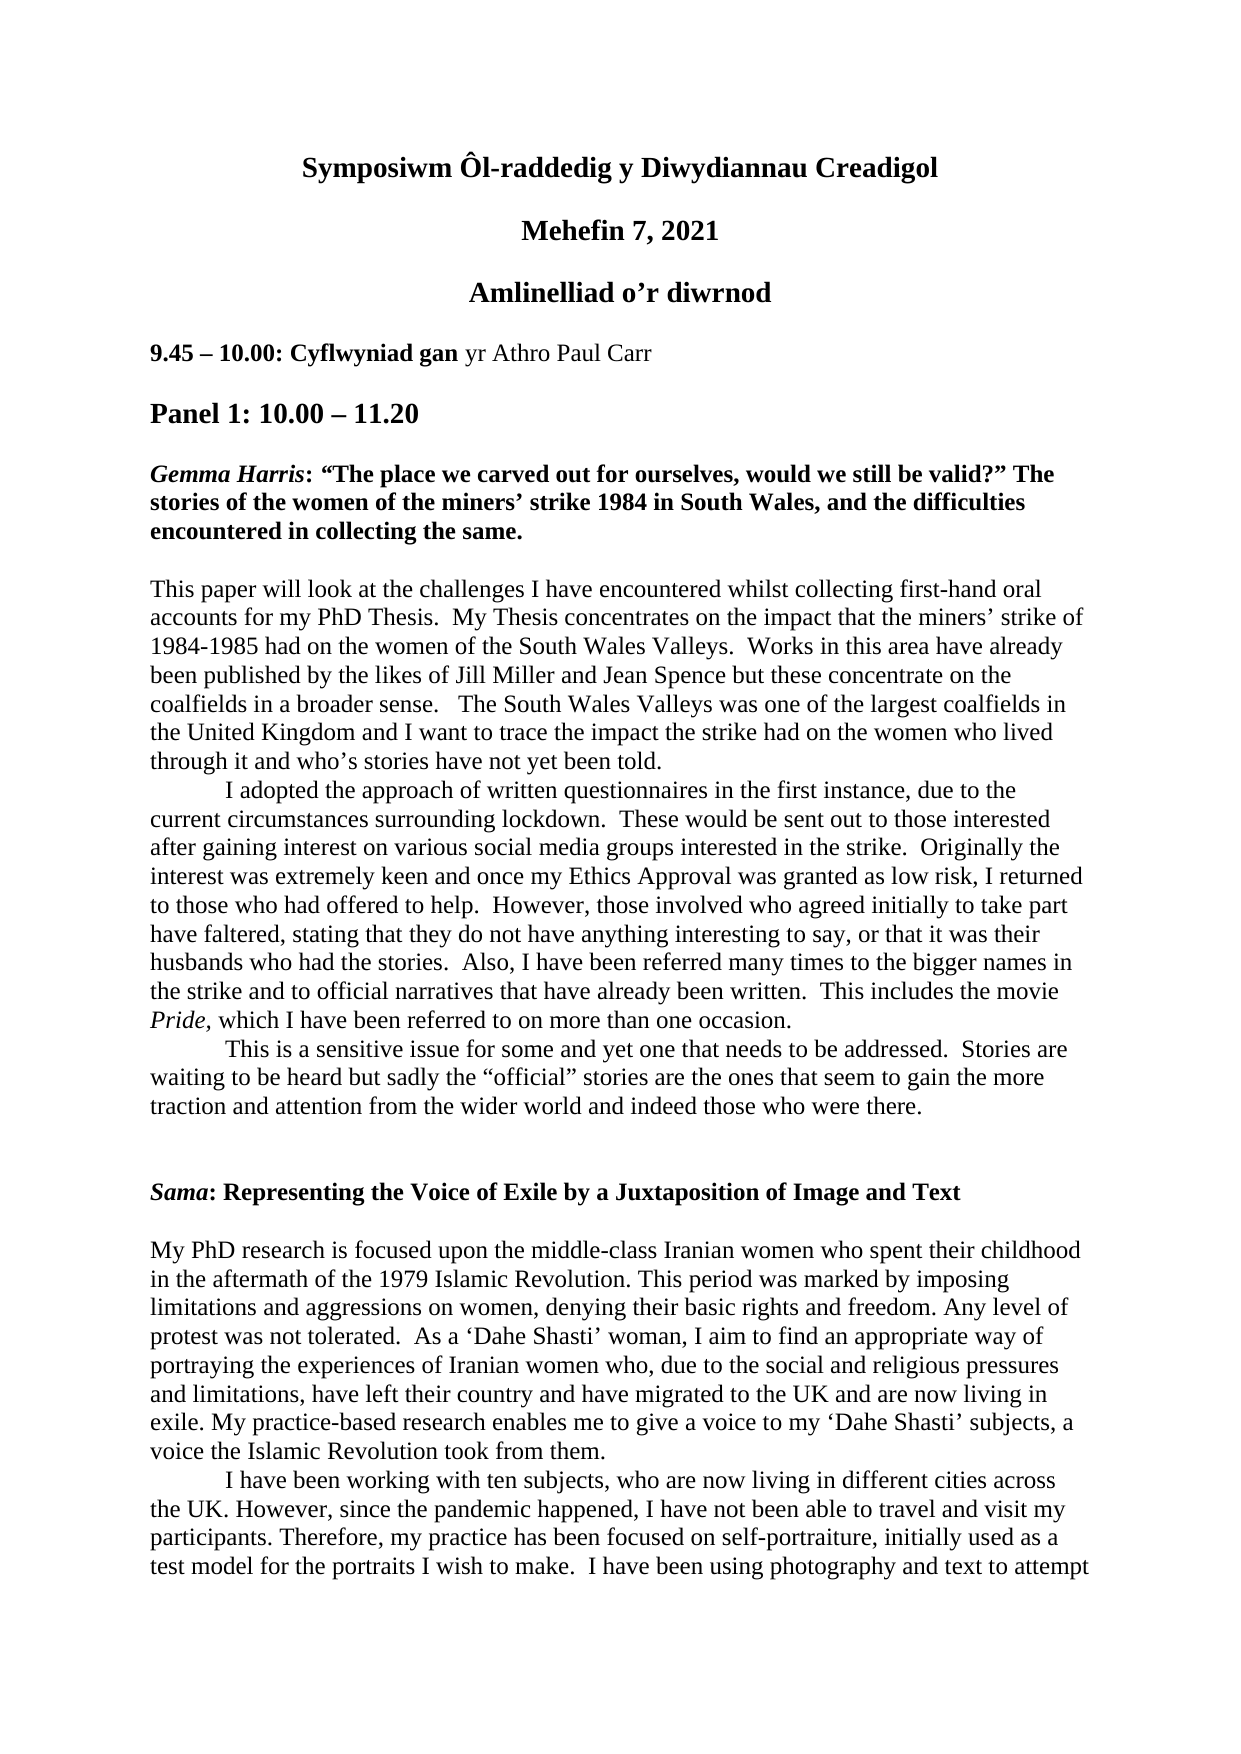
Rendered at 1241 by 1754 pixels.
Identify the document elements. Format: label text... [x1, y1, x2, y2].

text Amlinelliad o’r diwrnod [150, 275, 1090, 309]
text I adopted the approach of written questionnaires in the first instance, due to the current circumstances surrounding lockdown. These would be sent out to those interested after gaining interest on various social media groups interested in the strike. Originally the interest was extremely keen and once my Ethics Approval was granted as low risk, I returned to those who had offered to help. However, those involved who agreed initially to take part have faltered, stating that they do not have anything interesting to say, or that it was their husbands who had the stories. Also, I have been referred many times to the bigger names in the strike and to official narratives that have already been written. This includes the movie Pride, which I have been referred to on more than one occasion. [150, 775, 1090, 1034]
text Panel 1: 10.00 – 11.20 [150, 396, 1090, 429]
text Gemma Harris: “The place we carved out for ourselves, would we still be valid?” The stories of the women of the miners’ strike 1984 in South Wales, and the difficulties encountered in collecting the same. [150, 459, 1090, 545]
text Mehefin 7, 2021 [150, 213, 1090, 246]
text 9.45 – 10.00: Cyflwyniad gan yr Athro Paul Carr [150, 338, 1090, 367]
text Symposiwm Ôl-raddedig y Diwydiannau Creadigol [150, 150, 1090, 183]
text Sama: Representing the Voice of Exile by a Juxtaposition of Image and Text [150, 1177, 1090, 1206]
text This paper will look at the challenges I have encountered whilst collecting first-hand oral accounts for my PhD Thesis. My Thesis concentrates on the impact that the miners’ strike of 1984-1985 had on the women of the South Wales Valleys. Works in this area have already been published by the likes of Jill Miller and Jean Spence but these concentrate on the coalfields in a broader sense. The South Wales Valleys was one of the largest coalfields in the United Kingdom and I want to trace the impact the strike had on the women who lived through it and who’s stories have not yet been told. [150, 574, 1090, 775]
text My PhD research is focused upon the middle-class Iranian women who spent their childhood in the aftermath of the 1979 Islamic Revolution. This period was marked by imposing limitations and aggressions on women, denying their basic rights and freedom. Any level of protest was not tolerated. As a ‘Dahe Shasti’ woman, I aim to find an appropriate way of portraying the experiences of Iranian women who, due to the social and religious pressures and limitations, have left their country and have migrated to the UK and are now living in exile. My practice-based research enables me to give a voice to my ‘Dahe Shasti’ subjects, a voice the Islamic Revolution took from them. [150, 1235, 1090, 1465]
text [150, 1465, 1090, 1580]
text This is a sensitive issue for some and yet one that needs to be addressed. Stories are waiting to be heard but sadly the “official” stories are the ones that seem to gain the more traction and attention from the wider world and indeed those who were there. [150, 1034, 1090, 1120]
